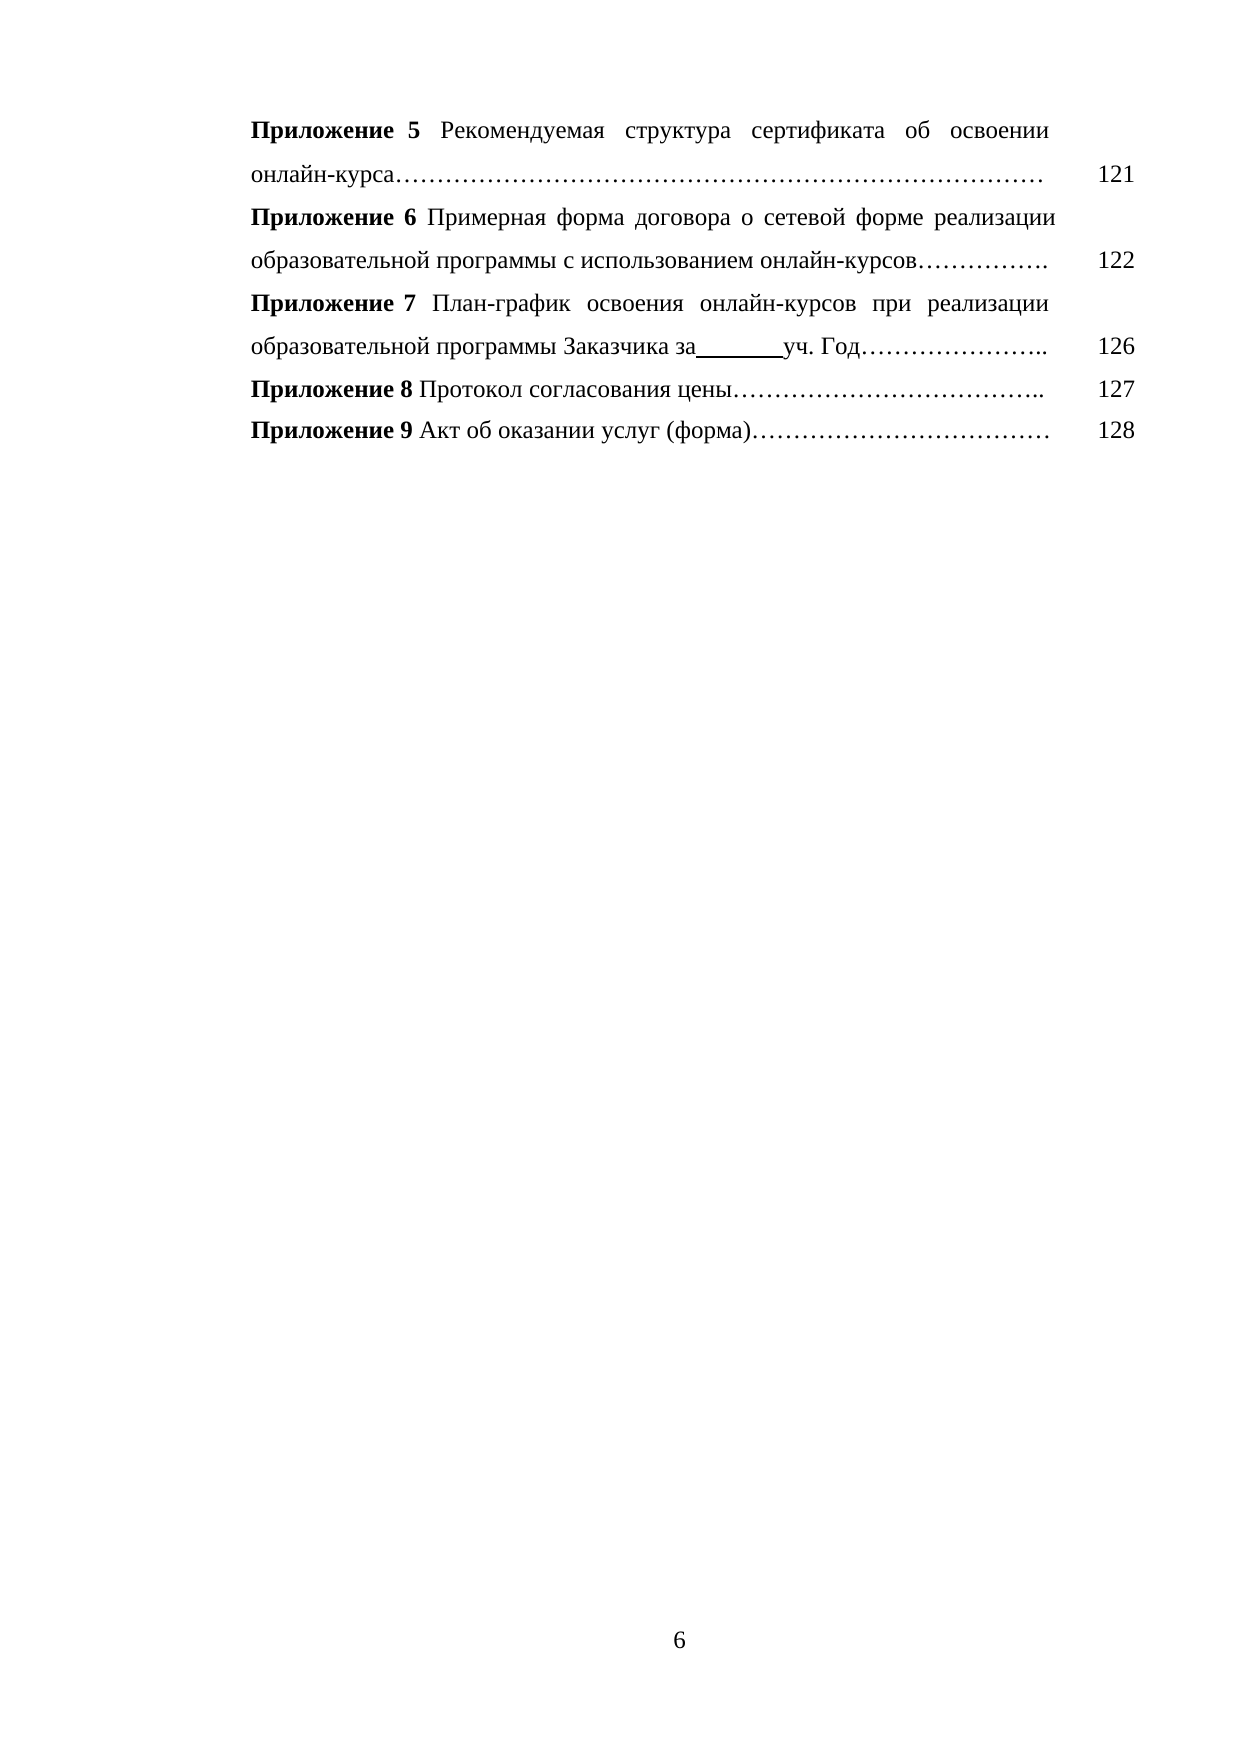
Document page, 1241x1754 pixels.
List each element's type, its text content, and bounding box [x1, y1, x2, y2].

table_cell 126 [1077, 281, 1155, 368]
table_cell 122 [1077, 195, 1155, 281]
table_header 121 [1077, 117, 1155, 195]
table_header Приложение 5 Рекомендуемая структура сертификата об освоении онлайн-курса…………………………………………………………………… [230, 117, 1077, 195]
table_cell 128 [1077, 411, 1155, 446]
text 6 [154, 1625, 1205, 1654]
table_cell Приложение 9 Акт об оказании услуг (форма)……………………………… [230, 411, 1077, 446]
table_cell Приложение 7 План-график освоения онлайн-курсов при реализации образовательной программы Заказчика за уч. Год………………….. [230, 281, 1077, 368]
table_cell Приложение 8 Протокол согласования цены……………………………….. [230, 368, 1077, 411]
table_cell 127 [1077, 368, 1155, 411]
table_cell Приложение 6 Примерная форма договора о сетевой форме реализации образовательной программы с использованием онлайн-курсов……………. [230, 195, 1077, 281]
